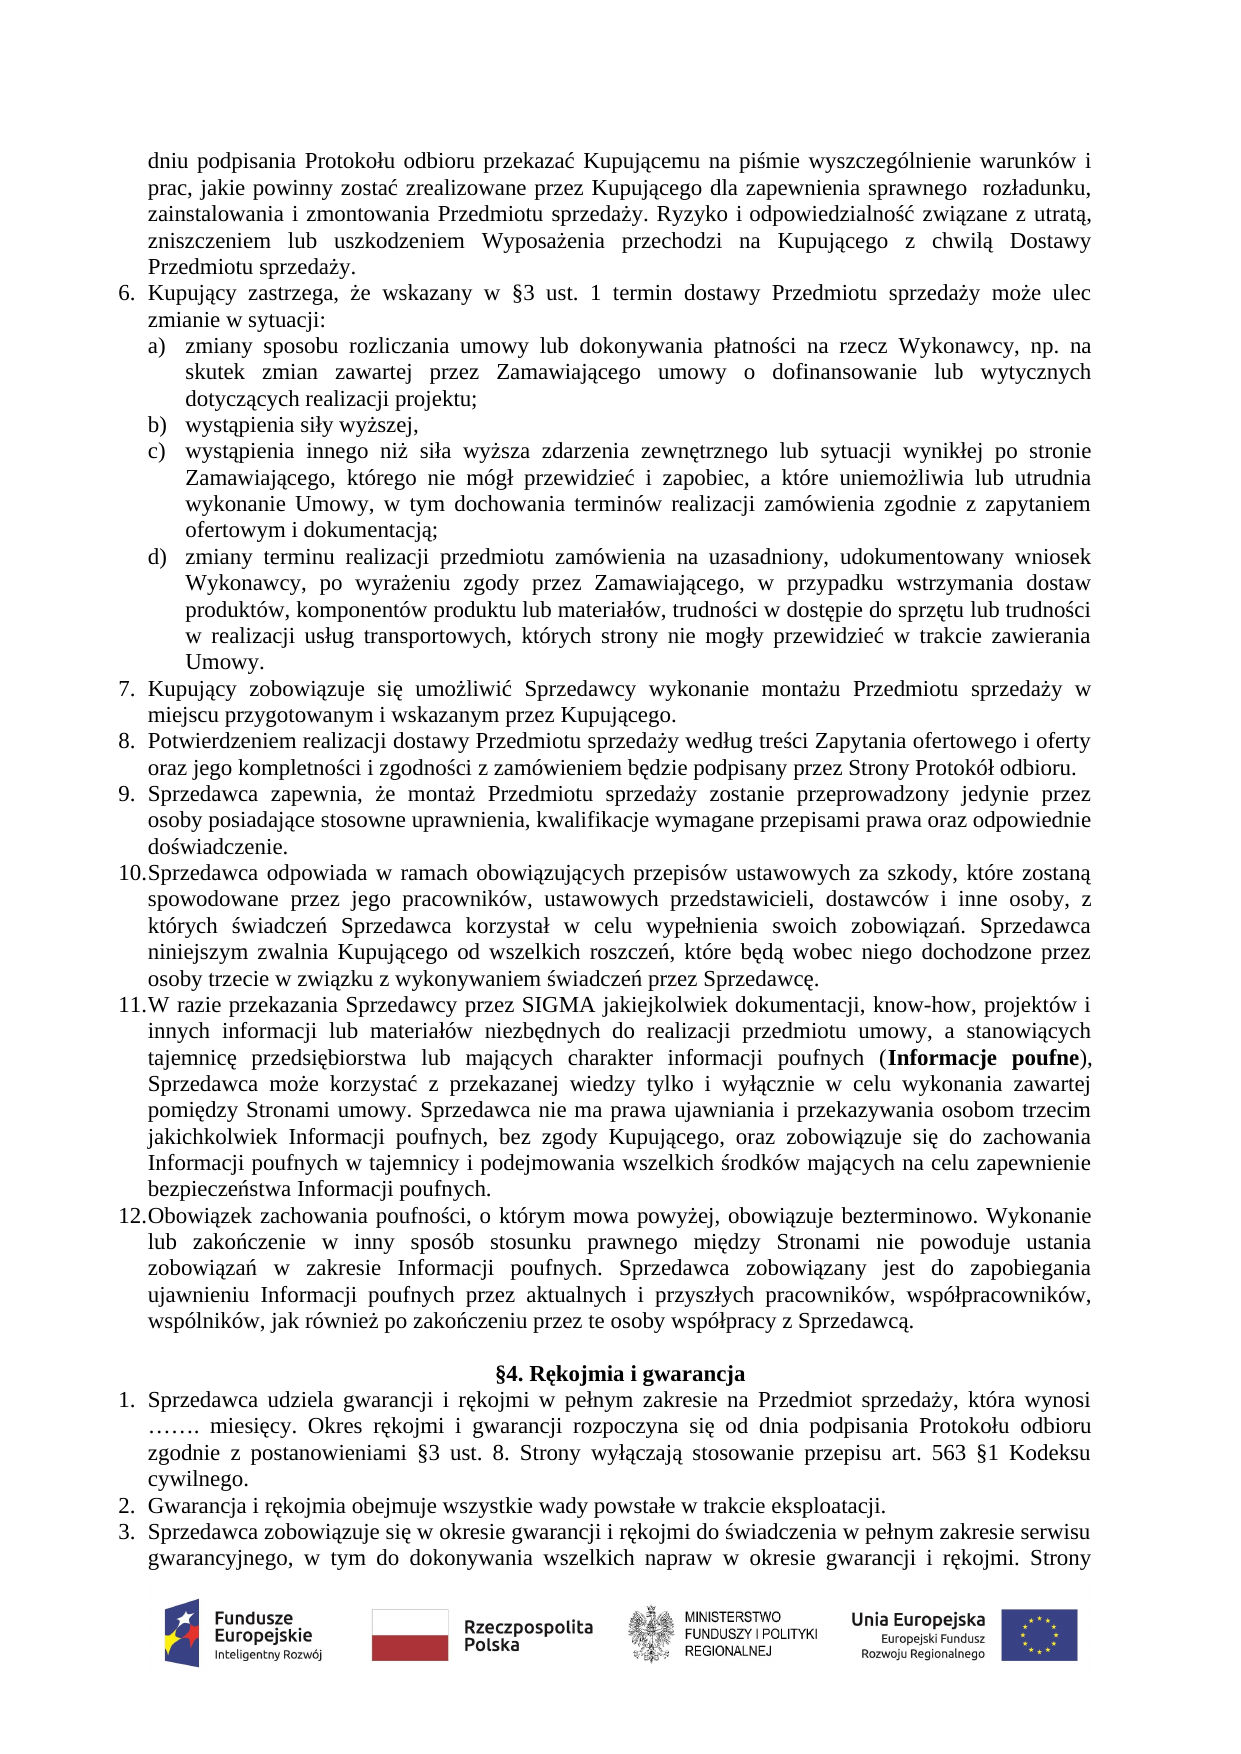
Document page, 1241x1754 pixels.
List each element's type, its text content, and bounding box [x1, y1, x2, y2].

list Kupujący zobowiązuje się umożliwić Sprzedawcy wykonanie montażu Przedmiotu sprzedaży w miejscu przygotowanym i wskazanym przez Kupującego. [118, 675, 1093, 727]
list zmiany terminu realizacji przedmiotu zamówienia na uzasadniony, udokumentowany wniosek Wykonawcy, po wyrażeniu zgody przez Zamawiającego, w przypadku wstrzymania dostaw produktów, komponentów produktu lub materiałów, trudności w dostępie do sprzętu lub trudności w realizacji usług transportowych, których strony nie mogły przewidzieć w trakcie zawierania Umowy. [148, 543, 1093, 675]
list wystąpienia innego niż siła wyższa zdarzenia zewnętrznego lub sytuacji wynikłej po stronie Zamawiającego, którego nie mógł przewidzieć i zapobiec, a które uniemożliwia lub utrudnia wykonanie Umowy, w tym dochowania terminów realizacji zamówienia zgodnie z zapytaniem ofertowym i dokumentacją; [148, 437, 1093, 543]
list Gwarancja i rękojmia obejmuje wszystkie wady powstałe w trakcie eksploatacji. [118, 1492, 1093, 1518]
picture [147, 1581, 1093, 1681]
list zmiany sposobu rozliczania umowy lub dokonywania płatności na rzecz Wykonawcy, np. na skutek zmian zawartej przez Zamawiającego umowy o dofinansowanie lub wytycznych dotyczących realizacji projektu; [148, 332, 1093, 411]
list wystąpienia siły wyższej, [148, 411, 1093, 437]
text §4. Rękojmia i gwarancja [148, 1360, 1093, 1386]
list Sprzedawca zapewnia, że montaż Przedmiotu sprzedaży zostanie przeprowadzony jedynie przez osoby posiadające stosowne uprawnienia, kwalifikacje wymagane przepisami prawa oraz odpowiednie doświadczenie. [118, 780, 1093, 859]
list Sprzedawca udziela gwarancji i rękojmi w pełnym zakresie na Przedmiot sprzedaży, która wynosi ……. miesięcy. Okres rękojmi i gwarancji rozpoczyna się od dnia podpisania Protokołu odbioru zgodnie z postanowieniami §3 ust. 8. Strony wyłączają stosowanie przepisu art. 563 §1 Kodeksu cywilnego. [118, 1386, 1093, 1492]
list Obowiązek zachowania poufności, o którym mowa powyżej, obowiązuje bezterminowo. Wykonanie lub zakończenie w inny sposób stosunku prawnego między Stronami nie powoduje ustania zobowiązań w zakresie Informacji poufnych. Sprzedawca zobowiązany jest do zapobiegania ujawnieniu Informacji poufnych przez aktualnych i przyszłych pracowników, współpracowników, wspólników, jak również po zakończeniu przez te osoby współpracy z Sprzedawcą. [118, 1202, 1093, 1333]
list Sprzedawca odpowiada w ramach obowiązujących przepisów ustawowych za szkody, które zostaną spowodowane przez jego pracowników, ustawowych przedstawicieli, dostawców i inne osoby, z których świadczeń Sprzedawca korzystał w celu wypełnienia swoich zobowiązań. Sprzedawca niniejszym zwalnia Kupującego od wszelkich roszczeń, które będą wobec niego dochodzone przez osoby trzecie w związku z wykonywaniem świadczeń przez Sprzedawcę. [118, 859, 1093, 991]
list W razie przekazania Sprzedawcy przez SIGMA jakiejkolwiek dokumentacji, know-how, projektów i innych informacji lub materiałów niezbędnych do realizacji przedmiotu umowy, a stanowiących tajemnicę przedsiębiorstwa lub mających charakter informacji poufnych (Informacje poufne), Sprzedawca może korzystać z przekazanej wiedzy tylko i wyłącznie w celu wykonania zawartej pomiędzy Stronami umowy. Sprzedawca nie ma prawa ujawniania i przekazywania osobom trzecim jakichkolwiek Informacji poufnych, bez zgody Kupującego, oraz zobowiązuje się do zachowania Informacji poufnych w tajemnicy i podejmowania wszelkich środków mających na celu zapewnienie bezpieczeństwa Informacji poufnych. [118, 991, 1093, 1202]
list Kupujący zastrzega, że wskazany w §3 ust. 1 termin dostawy Przedmiotu sprzedaży może ulec zmianie w sytuacji: [118, 279, 1093, 332]
list Potwierdzeniem realizacji dostawy Przedmiotu sprzedaży według treści Zapytania ofertowego i oferty oraz jego kompletności i zgodności z zamówieniem będzie podpisany przez Strony Protokół odbioru. [118, 727, 1093, 780]
